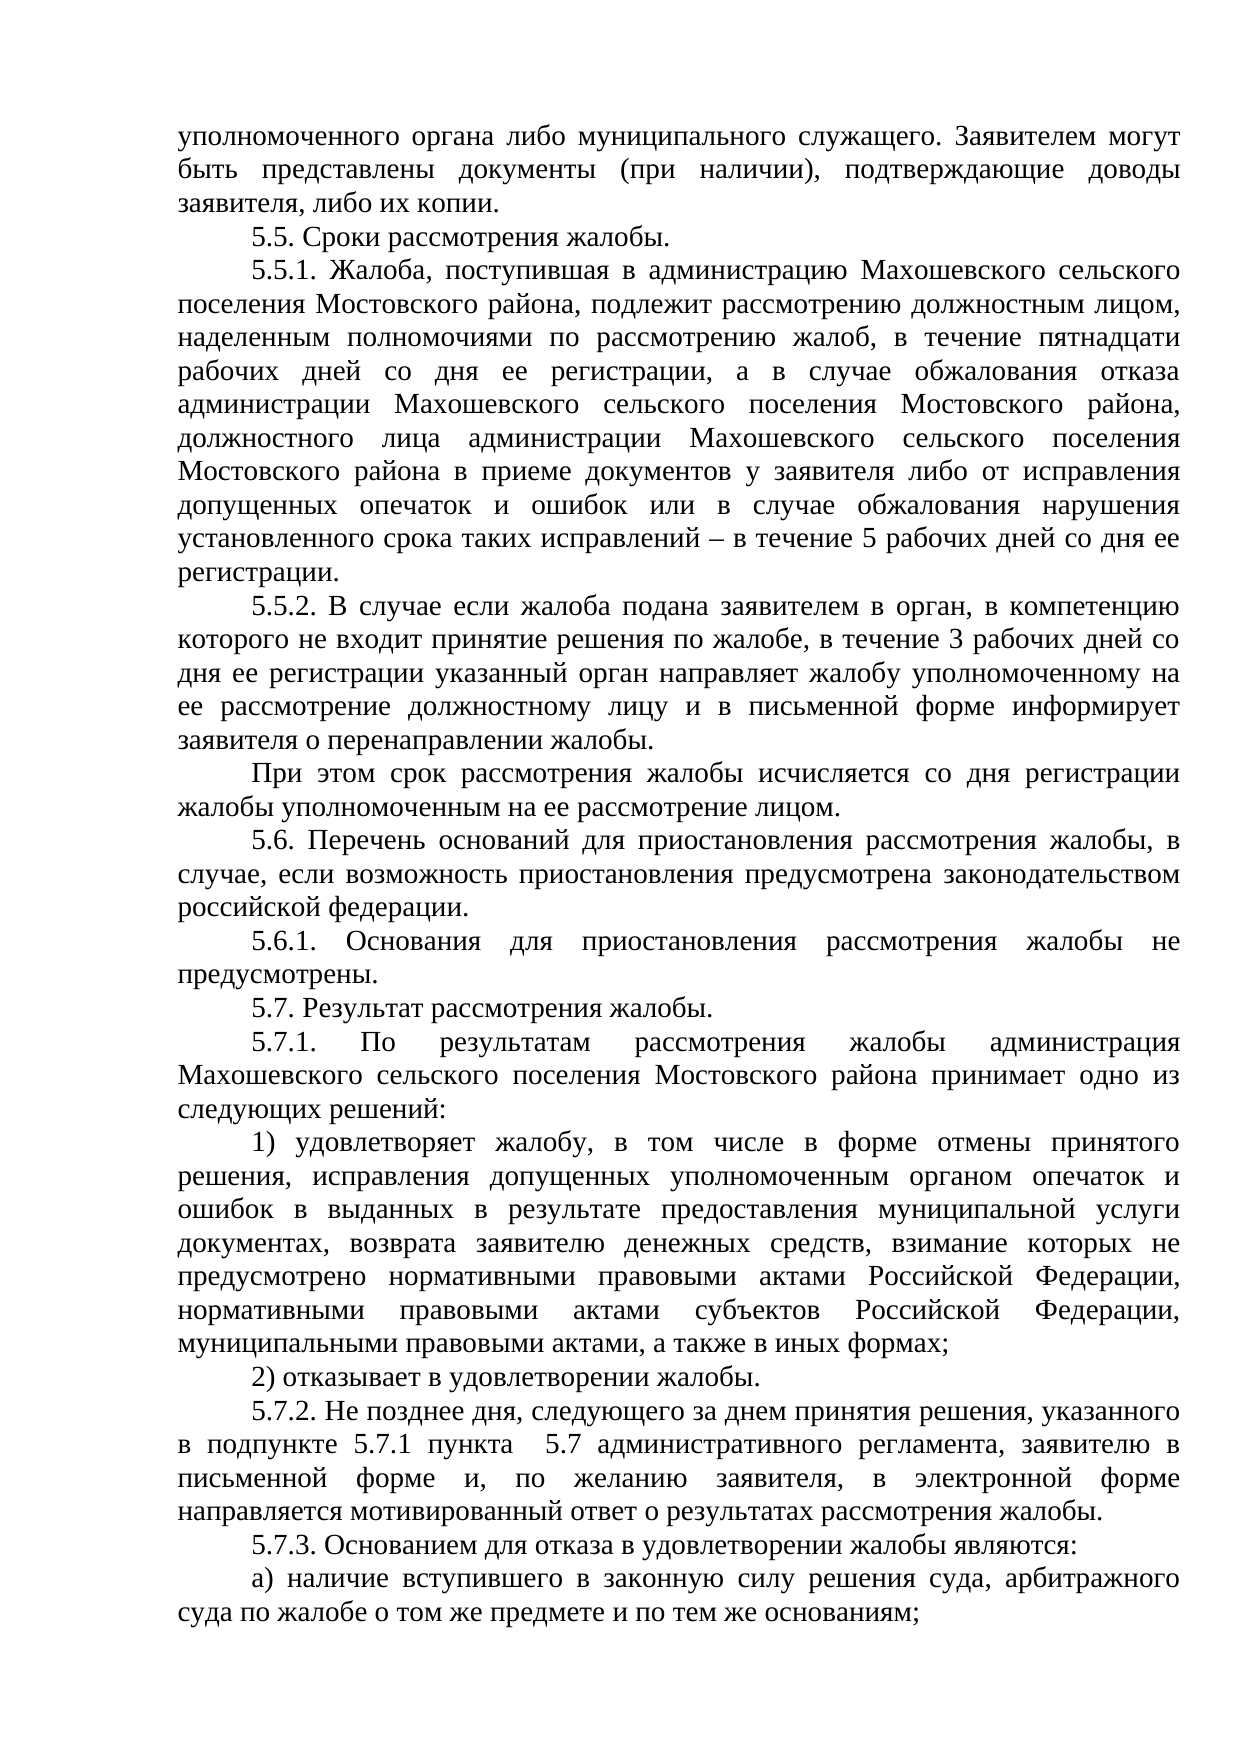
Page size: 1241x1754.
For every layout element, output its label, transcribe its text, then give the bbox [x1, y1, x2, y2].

text 5.5. Сроки рассмотрения жалобы. [177, 219, 1181, 252]
text 1) удовлетворяет жалобу, в том числе в форме отмены принятого решения, исправления допущенных уполномоченным органом опечаток и ошибок в выданных в результате предоставления муниципальной услуги документах, возврата заявителю денежных средств, взимание которых не предусмотрено нормативными правовыми актами Российской Федерации, нормативными правовыми актами субъектов Российской Федерации, муниципальными правовыми актами, а также в иных формах; [177, 1124, 1181, 1359]
text 5.6. Перечень оснований для приостановления рассмотрения жалобы, в случае, если возможность приостановления предусмотрена законодательством российской федерации. [177, 822, 1181, 923]
text 5.5.1. Жалоба, поступившая в администрацию Махошевского сельского поселения Мостовского района, подлежит рассмотрению должностным лицом, наделенным полномочиями по рассмотрению жалоб, в течение пятнадцати рабочих дней со дня ее регистрации, а в случае обжалования отказа администрации Махошевского сельского поселения Мостовского района, должностного лица администрации Махошевского сельского поселения Мостовского района в приеме документов у заявителя либо от исправления допущенных опечаток и ошибок или в случае обжалования нарушения установленного срока таких исправлений – в течение 5 рабочих дней со дня ее регистрации. [177, 252, 1181, 588]
text При этом срок рассмотрения жалобы исчисляется со дня регистрации жалобы уполномоченным на ее рассмотрение лицом. [177, 755, 1181, 822]
text 5.7. Результат рассмотрения жалобы. [177, 990, 1181, 1024]
text 5.7.2. Не позднее дня, следующего за днем принятия решения, указанного в подпункте 5.7.1 пункта 5.7 административного регламента, заявителю в письменной форме и, по желанию заявителя, в электронной форме направляется мотивированный ответ о результатах рассмотрения жалобы. [177, 1393, 1181, 1527]
text а) наличие вступившего в законную силу решения суда, арбитражного суда по жалобе о том же предмете и по тем же основаниям; [177, 1560, 1181, 1627]
text 5.6.1. Основания для приостановления рассмотрения жалобы не предусмотрены. [177, 923, 1181, 990]
text 5.7.1. По результатам рассмотрения жалобы администрация Махошевского сельского поселения Мостовского района принимает одно из следующих решений: [177, 1024, 1181, 1124]
text 5.7.3. Основанием для отказа в удовлетворении жалобы являются: [177, 1527, 1181, 1560]
text 5.5.2. В случае если жалоба подана заявителем в орган, в компетенцию которого не входит принятие решения по жалобе, в течение 3 рабочих дней со дня ее регистрации указанный орган направляет жалобу уполномоченному на ее рассмотрение должностному лицу и в письменной форме информирует заявителя о перенаправлении жалобы. [177, 588, 1181, 755]
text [177, 118, 1181, 219]
text 2) отказывает в удовлетворении жалобы. [177, 1359, 1181, 1393]
